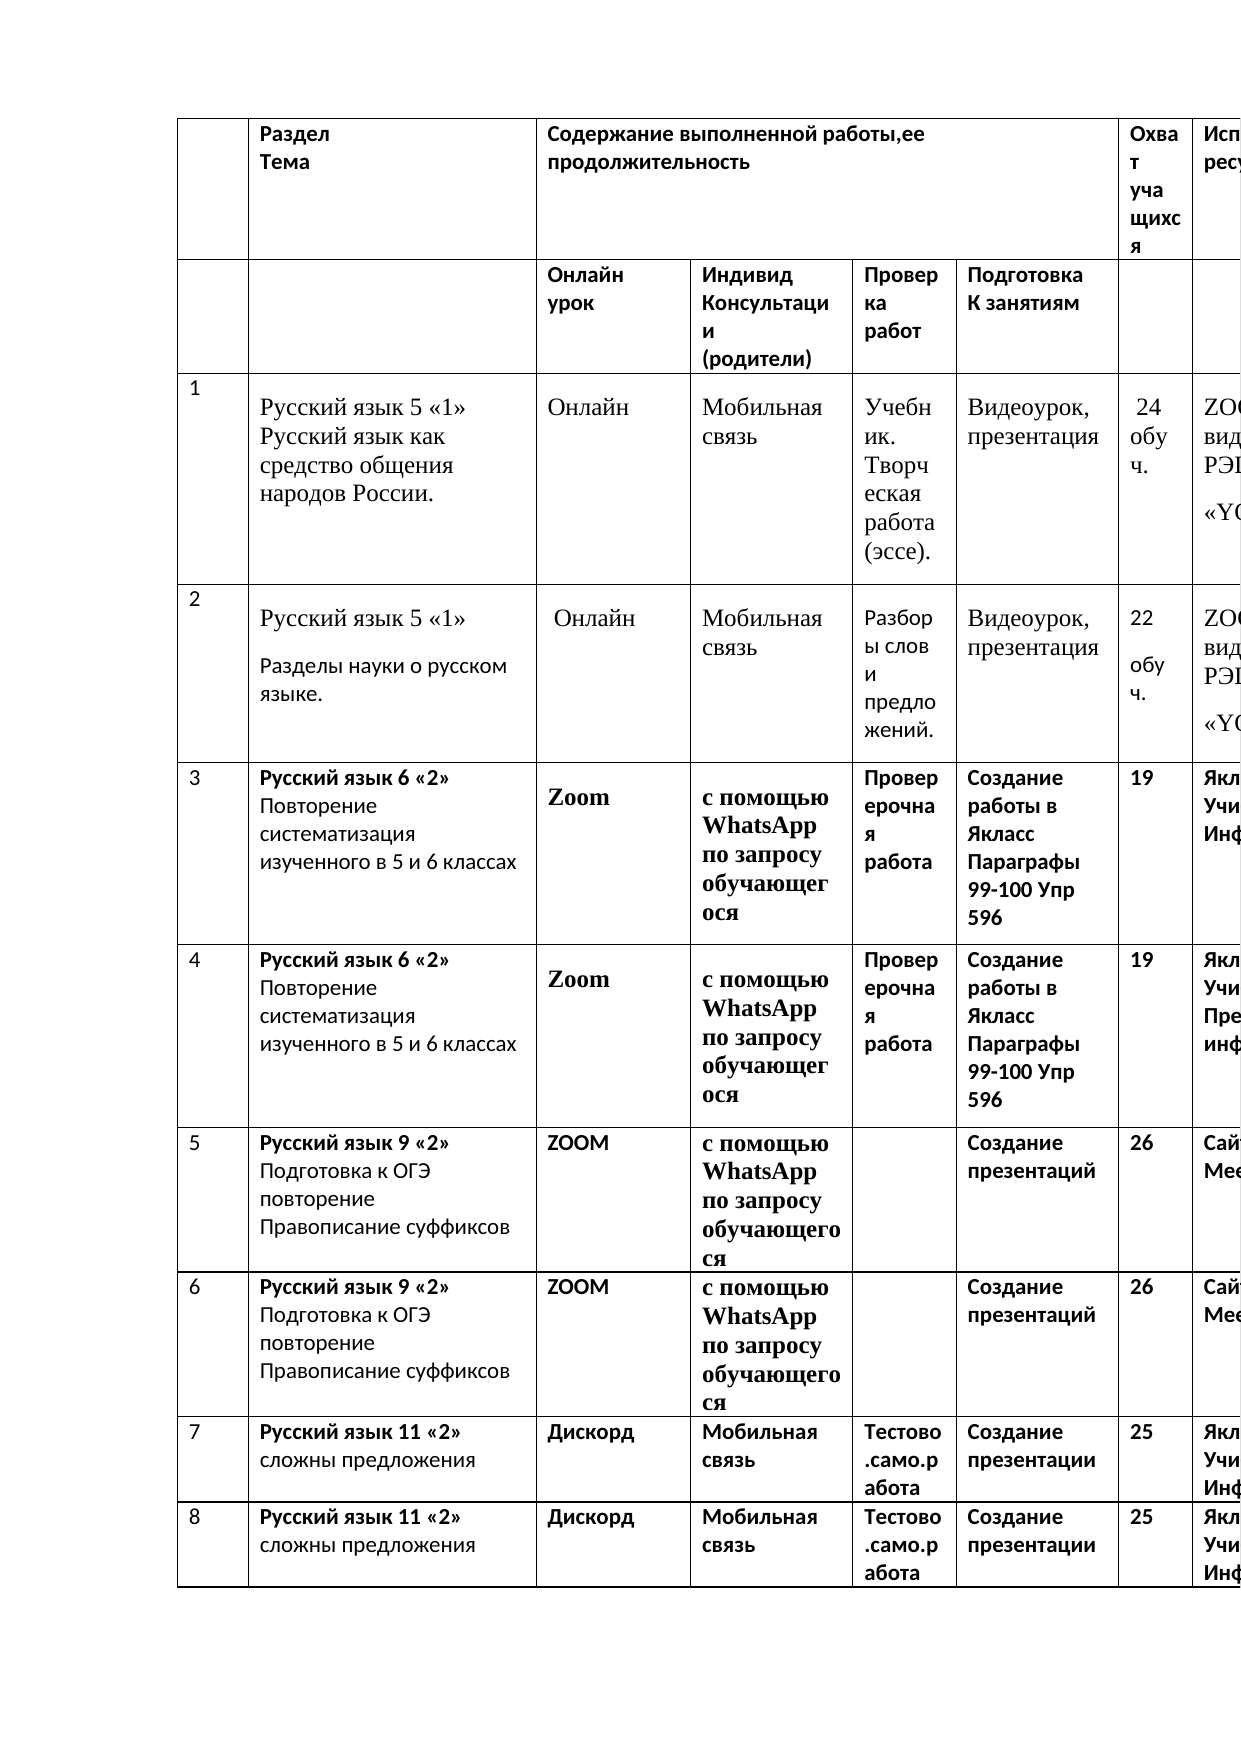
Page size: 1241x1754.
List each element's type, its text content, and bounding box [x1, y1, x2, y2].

table_cell Создание презентации [957, 1417, 1118, 1501]
table_header [178, 119, 248, 259]
table_cell ZOOM [537, 1273, 690, 1416]
table_cell 24 обуч. [1119, 374, 1192, 583]
table_cell [853, 1128, 956, 1271]
table_cell Создание презентации [957, 1503, 1118, 1586]
table_cell [1193, 260, 1240, 372]
table_cell ZOOM [537, 1128, 690, 1271]
table_cell Якласс Учи-ру Информационный [1193, 763, 1240, 944]
table_cell Подготовка К занятиям [957, 260, 1118, 372]
table_cell Проверерочная работа [853, 763, 956, 944]
table_cell Якласс Учи-ру Информационный [1193, 1417, 1240, 1501]
table_cell Якласс Учи-ру Информационный [1193, 1503, 1240, 1586]
table_cell Создание презентаций [957, 1273, 1118, 1416]
table_header Используемые ресурсы [1193, 119, 1240, 259]
table_cell Онлайн [537, 585, 690, 762]
table_cell с помощью WhatsApp по запросу обучающегося [691, 1128, 852, 1271]
table_cell с помощью WhatsApp по запросу обучающегося [691, 945, 852, 1127]
table_cell Zoom [537, 945, 690, 1127]
table_cell Тестово.само.работа [853, 1417, 956, 1501]
table_cell 25 [1119, 1503, 1192, 1586]
table_cell 7 [178, 1417, 248, 1501]
table_cell Русский язык 6 «2» Повторение систематизация изученного в 5 и 6 классах [249, 945, 536, 1127]
table_cell Онлайн [537, 374, 690, 583]
table_cell [1119, 260, 1192, 372]
table_cell 2 [178, 585, 248, 762]
table_cell Создание работы в Якласс Параграфы 99-100 Упр 596 [957, 763, 1118, 944]
table_cell Индивид Консультации (родители) [691, 260, 852, 372]
table_cell Разборы слов и предложений. [853, 585, 956, 762]
table_cell Проверка работ [853, 260, 956, 372]
table_cell с помощью WhatsApp по запросу обучающегося [691, 1273, 852, 1416]
table_cell 22 обуч. [1119, 585, 1192, 762]
table_cell Якласс Учи-ру Презентации урока инфорурок [1193, 945, 1240, 1127]
table_cell Мобильная связь [691, 1417, 852, 1501]
table_header Охват учащихся [1119, 119, 1192, 259]
table_cell Русский язык 5 «1» Разделы науки о русском языке. [249, 585, 536, 762]
table_cell Сайт ZOOM Cloud Meetings [1193, 1273, 1240, 1416]
table_cell 19 [1119, 763, 1192, 944]
table_cell [249, 260, 536, 372]
table_cell ZOOM; видеоссылки с РЭШ, «YOU TUBE [1193, 585, 1240, 762]
table_header Раздел Тема [249, 119, 536, 259]
table_cell Русский язык 9 «2» Подготовка к ОГЭ повторение Правописание суффиксов [249, 1128, 536, 1271]
table_cell Мобильная связь [691, 374, 852, 583]
table_cell 26 [1119, 1128, 1192, 1271]
table_cell [853, 1273, 956, 1416]
table_cell Видеоурок, презентация [957, 585, 1118, 762]
table_cell 3 [178, 763, 248, 944]
table_cell Дискорд [537, 1417, 690, 1501]
table_cell Проверерочная работа [853, 945, 956, 1127]
table_cell Создание презентаций [957, 1128, 1118, 1271]
table_cell Zoom [537, 763, 690, 944]
table_cell Учебник. Творческая работа (эссе). [853, 374, 956, 583]
table_cell ZOOM; видеоссылки с РЭШ, «YOU TUBE [1193, 374, 1240, 583]
table_cell Онлайн урок [537, 260, 690, 372]
table_cell 8 [178, 1503, 248, 1586]
table_cell Русский язык 5 «1» Русский язык как средство общения народов России. [249, 374, 536, 583]
table_cell [178, 260, 248, 372]
table_cell Создание работы в Якласс Параграфы 99-100 Упр 596 [957, 945, 1118, 1127]
table_cell 6 [178, 1273, 248, 1416]
table_cell с помощью WhatsApp по запросу обучающегося [691, 763, 852, 944]
table_cell Русский язык 11 «2» сложны предложения [249, 1503, 536, 1586]
table_cell Русский язык 6 «2» Повторение систематизация изученного в 5 и 6 классах [249, 763, 536, 944]
table_cell 5 [178, 1128, 248, 1271]
table_cell Русский язык 11 «2» сложны предложения [249, 1417, 536, 1501]
table_cell 25 [1119, 1417, 1192, 1501]
table_cell Тестово.само.работа [853, 1503, 956, 1586]
table_cell Дискорд [537, 1503, 690, 1586]
table_cell Русский язык 9 «2» Подготовка к ОГЭ повторение Правописание суффиксов [249, 1273, 536, 1416]
table_cell 4 [178, 945, 248, 1127]
table_cell 26 [1119, 1273, 1192, 1416]
table_cell Видеоурок, презентация [957, 374, 1118, 583]
table_cell 1 [178, 374, 248, 583]
table_header Содержание выполненной работы,ее продолжительность [537, 119, 1118, 259]
table_cell Мобильная связь [691, 585, 852, 762]
table_cell Сайт ZOOM Cloud Meetings [1193, 1128, 1240, 1271]
table_cell Мобильная связь [691, 1503, 852, 1586]
table_cell 19 [1119, 945, 1192, 1127]
